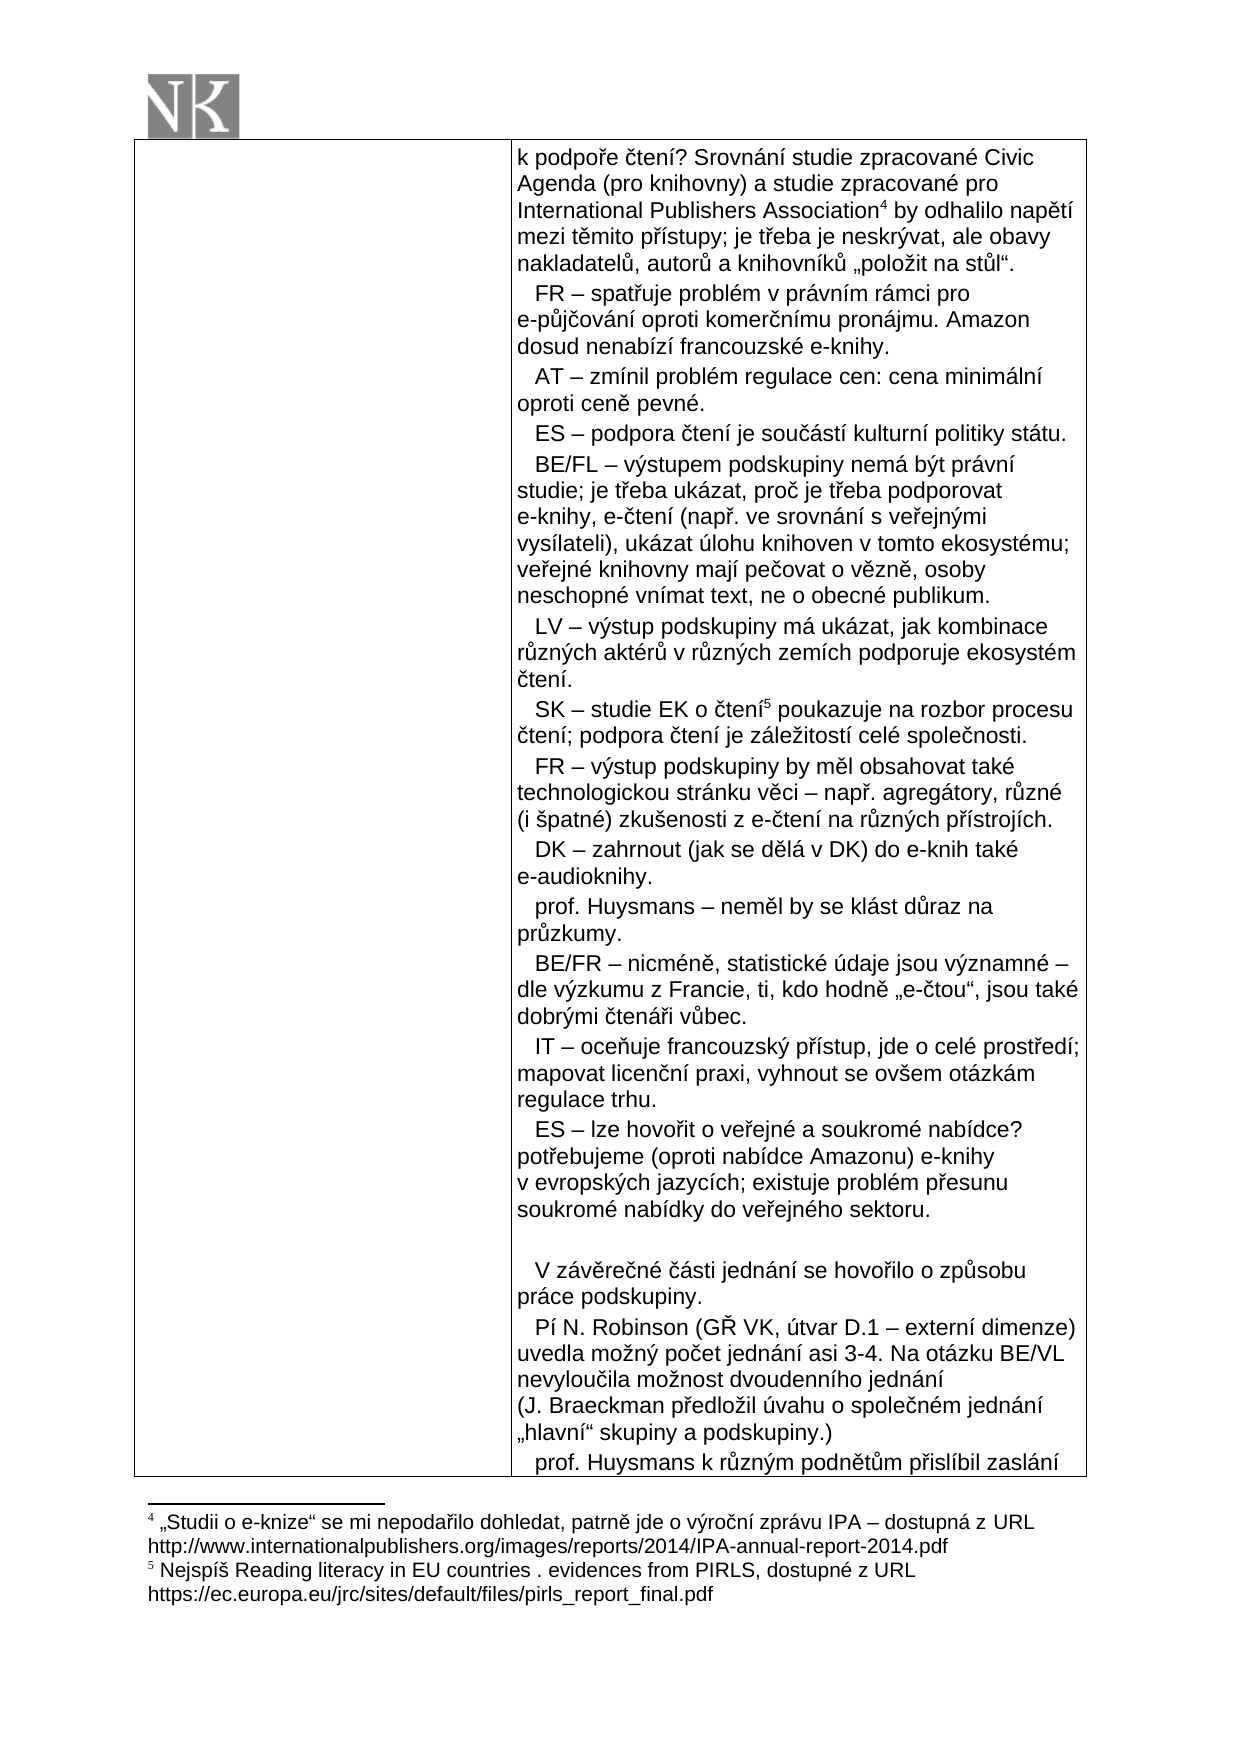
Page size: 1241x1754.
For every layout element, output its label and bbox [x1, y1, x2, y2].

table_cell [512, 140, 1086, 1476]
picture [147, 73, 240, 139]
table_cell [135, 140, 511, 1476]
